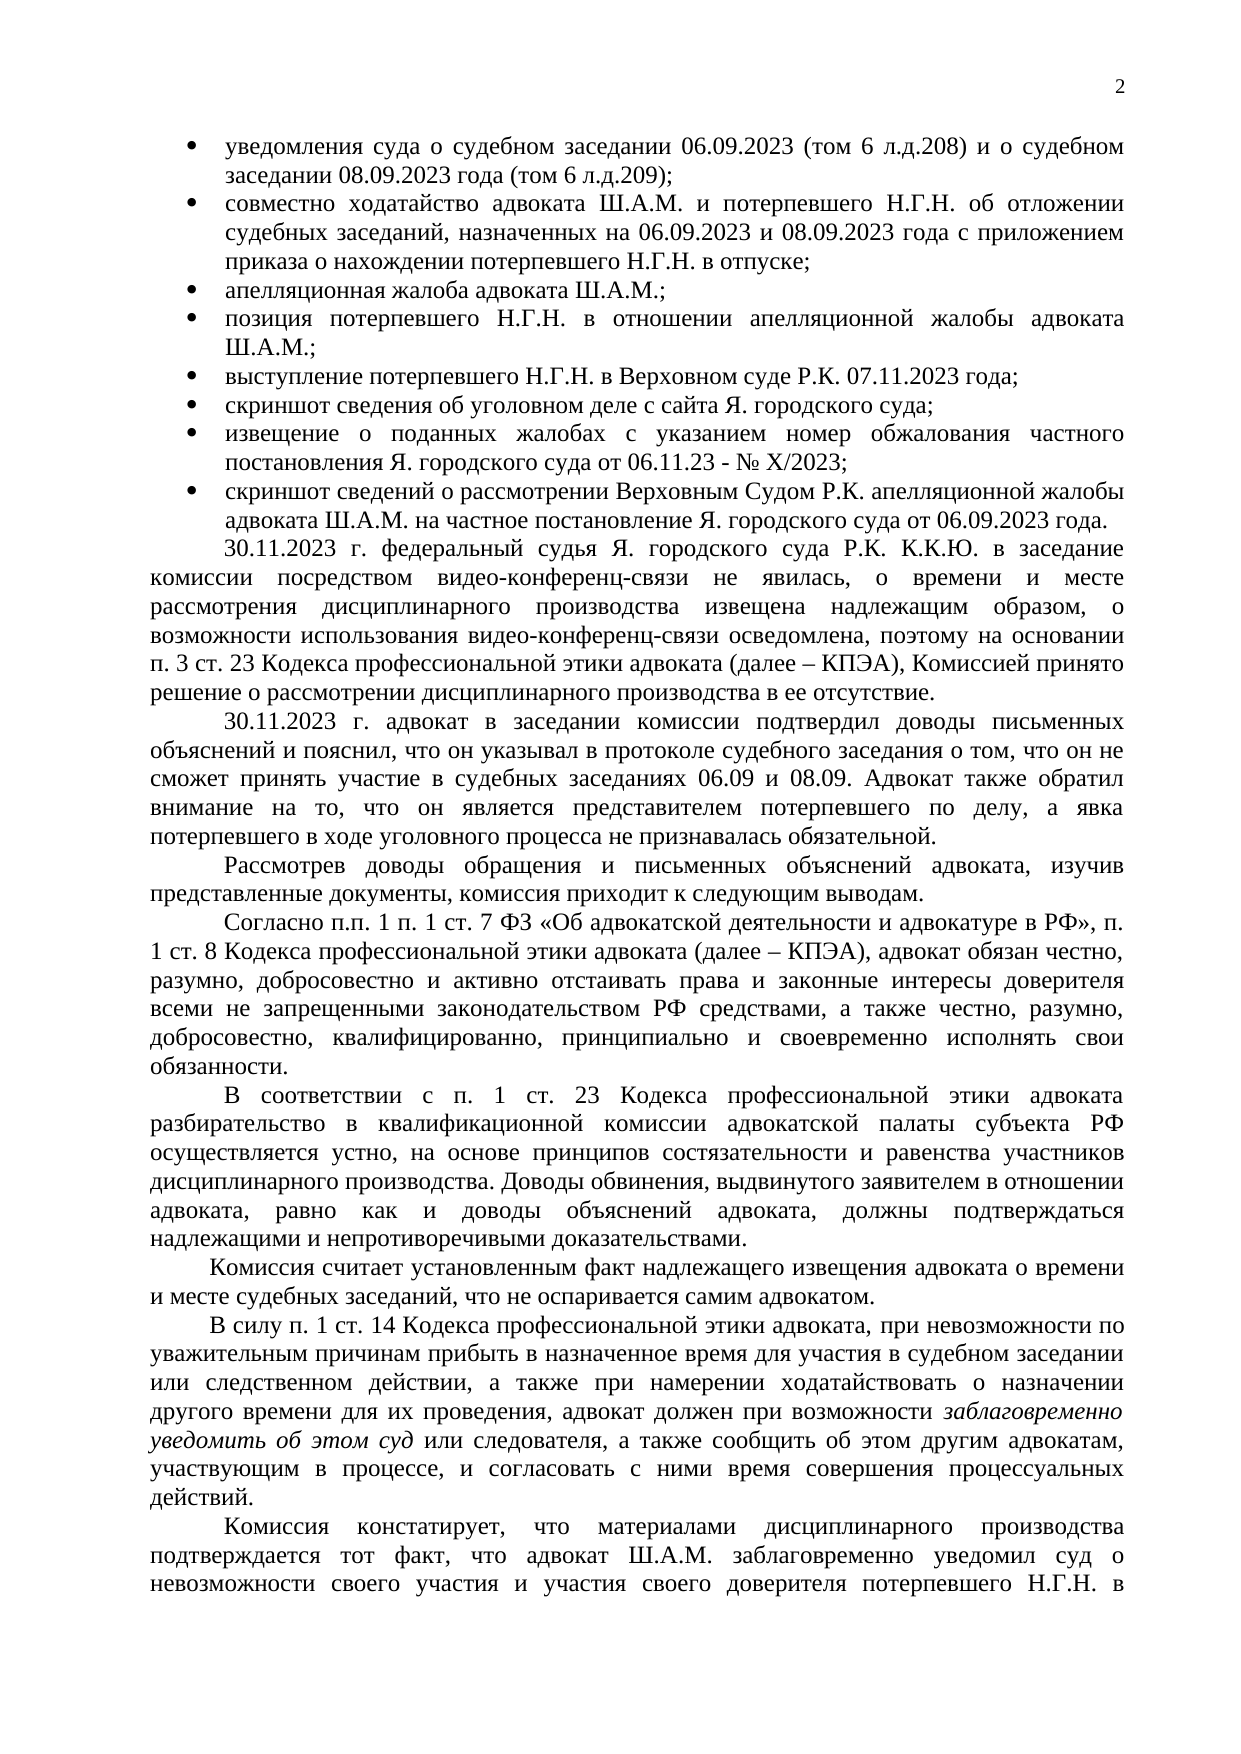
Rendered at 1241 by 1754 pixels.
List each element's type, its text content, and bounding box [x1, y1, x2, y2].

text В соответствии с п. 1 ст. 23 Кодекса профессиональной этики адвоката разбирательство в квалификационной комиссии адвокатской палаты субъекта РФ осуществляется устно, на основе принципов состязательности и равенства участников дисциплинарного производства. Доводы обвинения, выдвинутого заявителем в отношении адвоката, равно как и доводы объяснений адвоката, должны подтверждаться надлежащими и непротиворечивыми доказательствами. [150, 1080, 1125, 1252]
text Комиссия считает установленным факт надлежащего извещения адвоката о времени и месте судебных заседаний, что не оспаривается самим адвокатом. [150, 1252, 1125, 1310]
list совместно ходатайство адвоката Ш.А.М. и потерпевшего Н.Г.Н. об отложении судебных заседаний, назначенных на 06.09.2023 и 08.09.2023 года с приложением приказа о нахождении потерпевшего Н.Г.Н. в отпуске; [187, 188, 1125, 275]
list позиция потерпевшего Н.Г.Н. в отношении апелляционной жалобы адвоката Ш.А.М.; [187, 303, 1125, 361]
list скриншот сведений о рассмотрении Верховным Судом Р.К. апелляционной жалобы адвоката Ш.А.М. на частное постановление Я. городского суда от 06.09.2023 года. [187, 476, 1125, 533]
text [150, 1511, 1125, 1597]
text 30.11.2023 г. федеральный судья Я. городского суда Р.К. К.К.Ю. в заседание комиссии посредством видео-конференц-связи не явилась, о времени и месте рассмотрения дисциплинарного производства извещена надлежащим образом, о возможности использования видео-конференц-связи осведомлена, поэтому на основании п. 3 ст. 23 Кодекса профессиональной этики адвоката (далее – КПЭА), Комиссией принято решение о рассмотрении дисциплинарного производства в ее отсутствие. [150, 533, 1125, 706]
list апелляционная жалоба адвоката Ш.А.М.; [187, 275, 1125, 303]
text 30.11.2023 г. адвокат в заседании комиссии подтвердил доводы письменных объяснений и пояснил, что он указывал в протоколе судебного заседания о том, что он не сможет принять участие в судебных заседаниях 06.09 и 08.09. Адвокат также обратил внимание на то, что он является представителем потерпевшего по делу, а явка потерпевшего в ходе уголовного процесса не признавалась обязательной. [150, 706, 1125, 850]
list уведомления суда о судебном заседании 06.09.2023 (том 6 л.д.208) и о судебном заседании 08.09.2023 года (том 6 л.д.209); [187, 131, 1125, 188]
text Рассмотрев доводы обращения и письменных объяснений адвоката, изучив представленные документы, комиссия приходит к следующим выводам. [150, 850, 1125, 907]
text В силу п. 1 ст. 14 Кодекса профессиональной этики адвоката, при невозможности по уважительным причинам прибыть в назначенное время для участия в судебном заседании или следственном действии, а также при намерении ходатайствовать о назначении другого времени для их проведения, адвокат должен при возможности заблаговременно уведомить об этом суд или следователя, а также сообщить об этом другим адвокатам, участвующим в процессе, и согласовать с ними время совершения процессуальных действий. [150, 1310, 1125, 1511]
text Согласно п.п. 1 п. 1 ст. 7 ФЗ «Об адвокатской деятельности и адвокатуре в РФ», п. 1 ст. 8 Кодекса профессиональной этики адвоката (далее – КПЭА), адвокат обязан честно, разумно, добросовестно и активно отстаивать права и законные интересы доверителя всеми не запрещенными законодательством РФ средствами, а также честно, разумно, добросовестно, квалифицированно, принципиально и своевременно исполнять свои обязанности. [150, 907, 1125, 1080]
list выступление потерпевшего Н.Г.Н. в Верховном суде Р.К. 07.11.2023 года; [187, 361, 1125, 390]
list извещение о поданных жалобах с указанием номер обжалования частного постановления Я. городского суда от 06.11.23 - № Х/2023; [187, 418, 1125, 476]
list скриншот сведения об уголовном деле с сайта Я. городского суда; [187, 390, 1125, 418]
